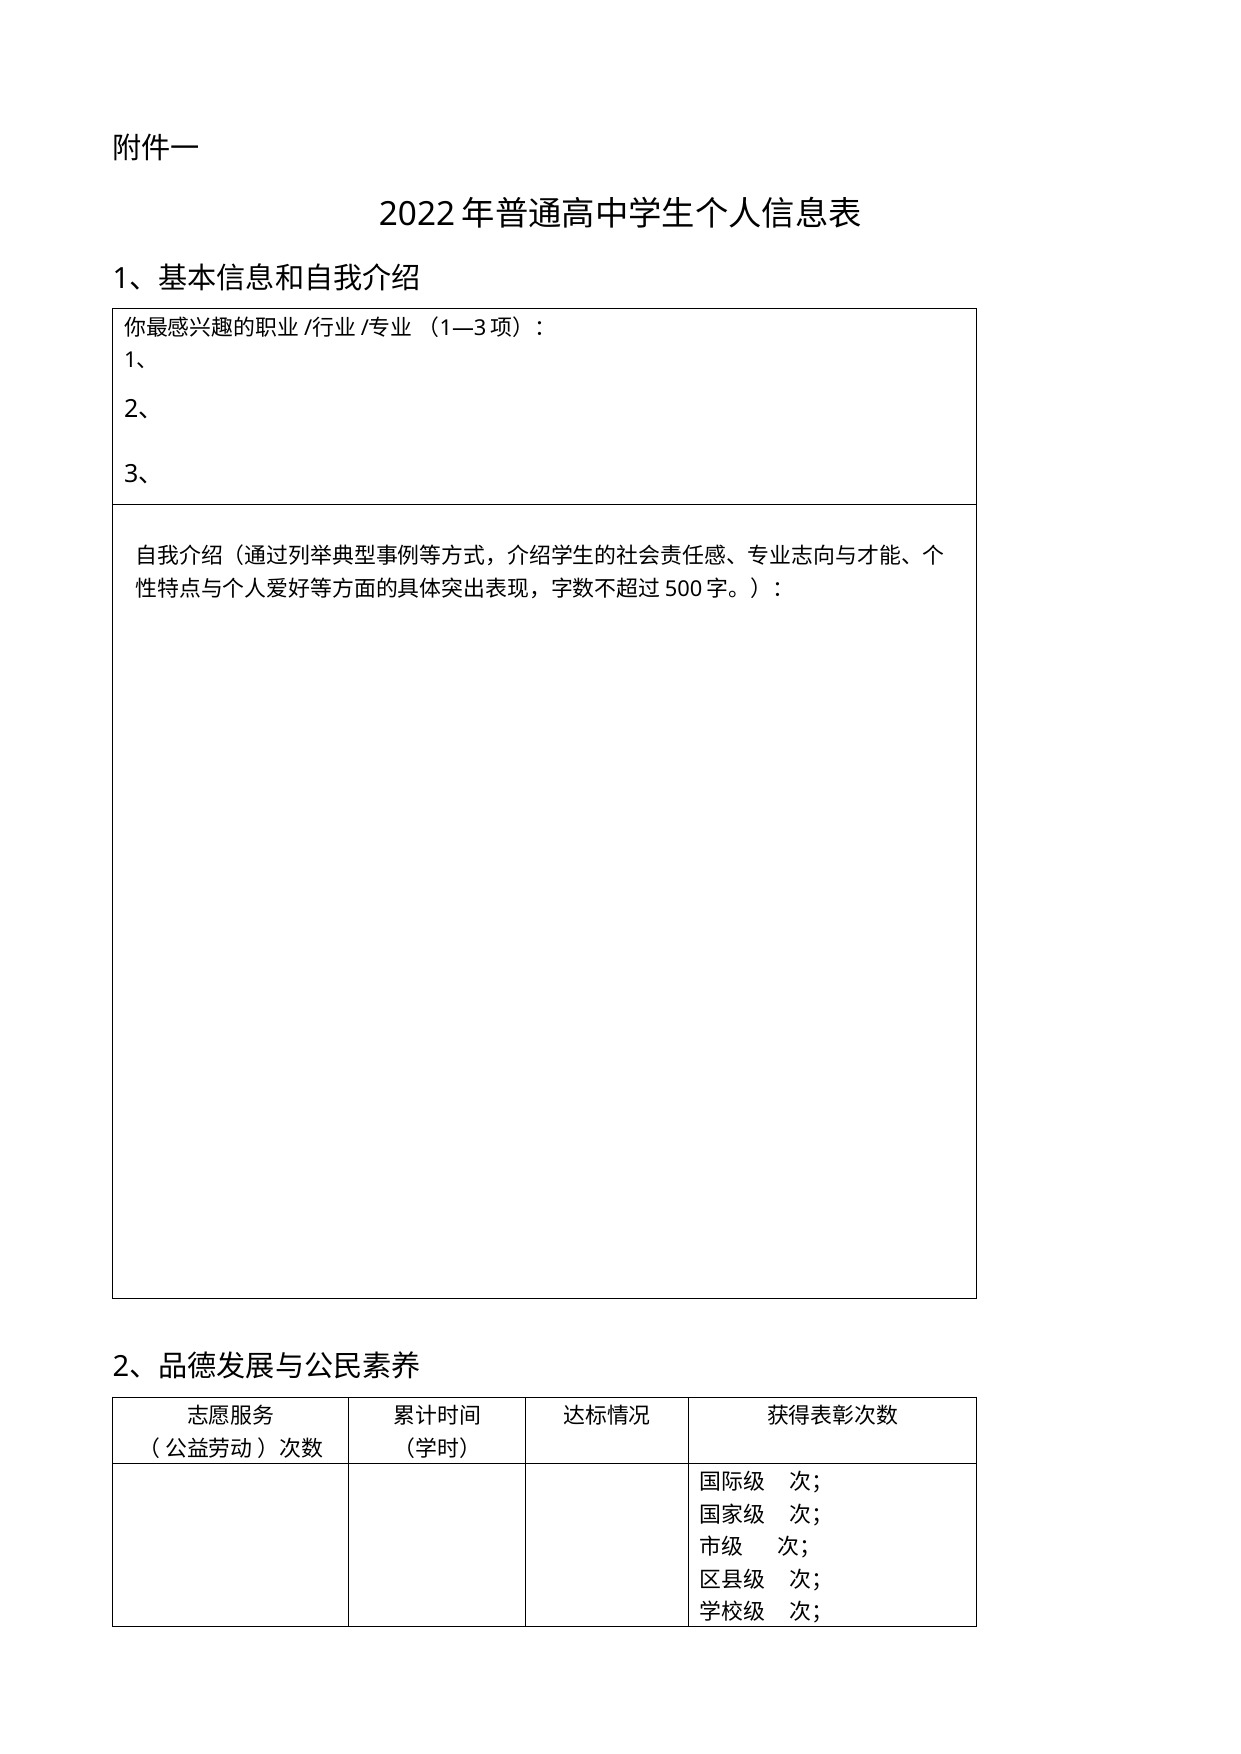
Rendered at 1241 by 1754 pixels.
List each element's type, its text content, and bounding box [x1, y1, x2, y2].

text 2022年普通高中学生个人信息表 [112, 178, 1128, 243]
table_header 累计时间 （学时） [349, 1398, 525, 1463]
text 1、基本信息和自我介绍 [112, 243, 1128, 308]
text 2、品德发展与公民素养 [112, 1332, 1128, 1397]
table_header 志愿服务 （ 公益劳动 ）次数 [113, 1398, 348, 1463]
table_header 达标情况 [526, 1398, 688, 1463]
table_cell [113, 1464, 348, 1626]
table_cell [113, 505, 976, 1298]
table_cell [526, 1464, 688, 1626]
table_header 获得表彰次数 [689, 1398, 976, 1463]
table_cell [349, 1464, 525, 1626]
table_cell 国际级 次； 国家级 次； 市级 次； 区县级 次； 学校级 次； [689, 1464, 976, 1626]
table_header 你最感兴趣的职业 /行业 /专业 （1—3项）： 1、 2、 3、 [113, 309, 976, 504]
text 附件一 [112, 113, 1128, 178]
